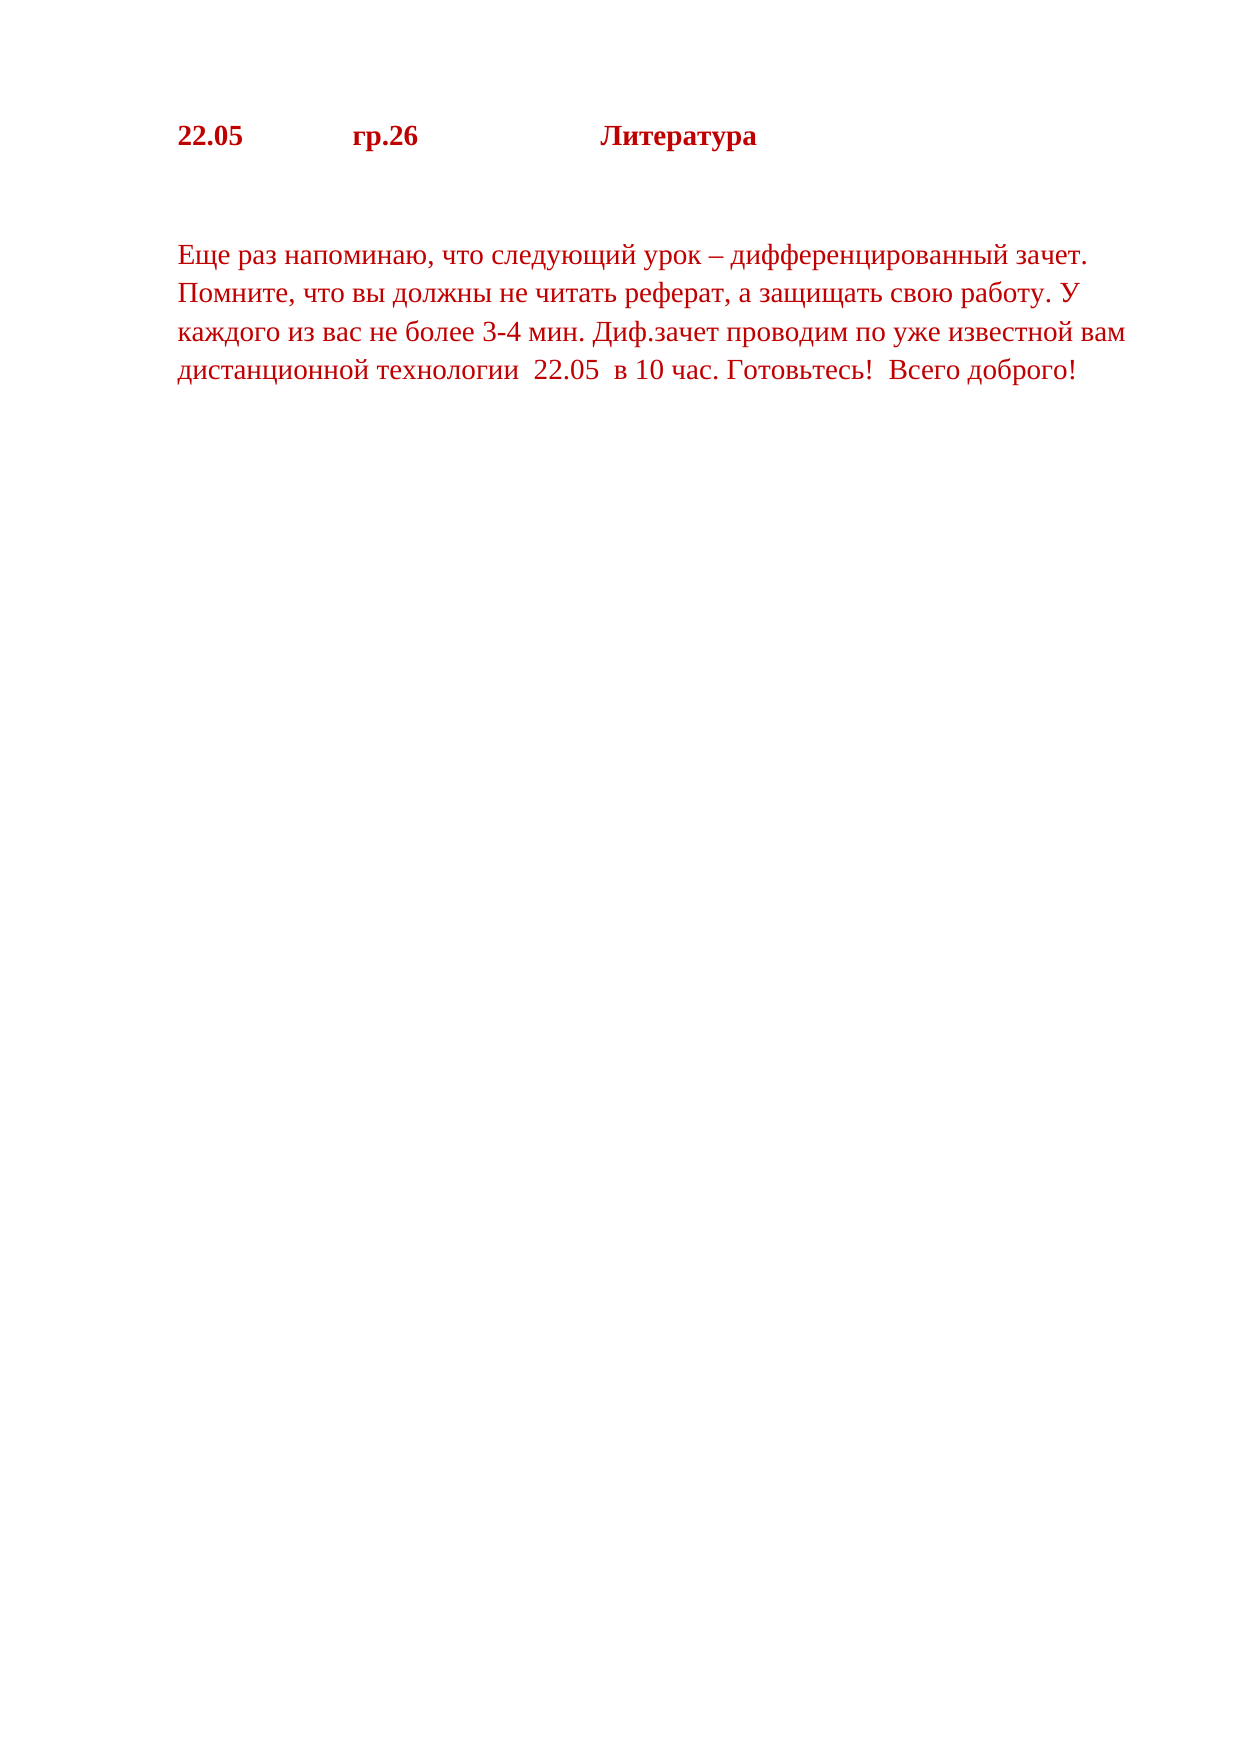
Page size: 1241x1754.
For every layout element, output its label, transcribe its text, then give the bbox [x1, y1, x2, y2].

text 22.05 гр.26 Литература [177, 118, 1152, 152]
text Еще раз напоминаю, что следующий урок – дифференцированный зачет. Помните, что вы должны не читать реферат, а защищать свою работу. У каждого из вас не более 3-4 мин. Диф.зачет проводим по уже известной вам дистанционной технологии 22.05 в 10 час. Готовьтесь! Всего доброго! [177, 237, 1152, 386]
